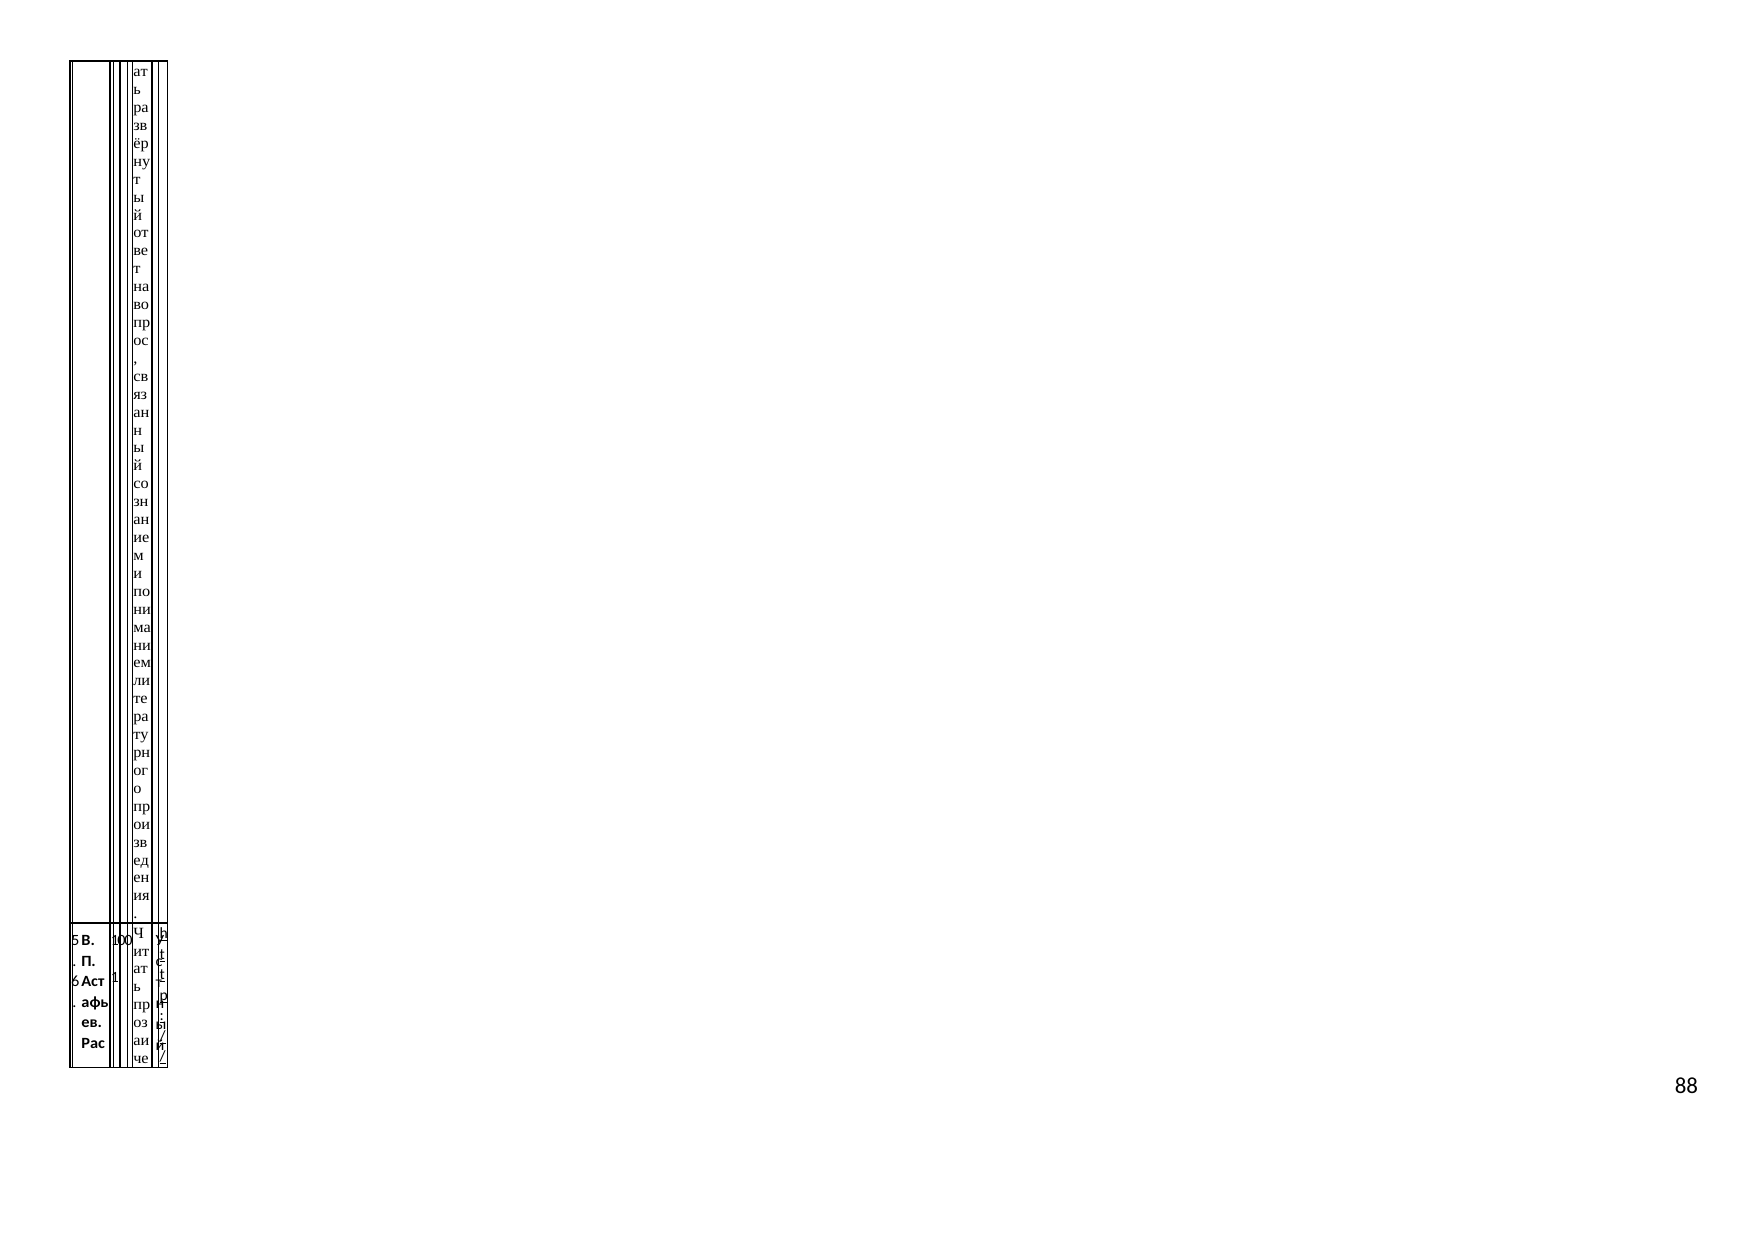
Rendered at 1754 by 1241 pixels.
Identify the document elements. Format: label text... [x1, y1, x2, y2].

table_cell [128, 62, 132, 922]
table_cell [73, 924, 109, 1067]
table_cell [73, 62, 109, 922]
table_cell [159, 62, 167, 922]
table_cell [128, 924, 132, 938]
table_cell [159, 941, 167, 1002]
table_cell [128, 942, 132, 1067]
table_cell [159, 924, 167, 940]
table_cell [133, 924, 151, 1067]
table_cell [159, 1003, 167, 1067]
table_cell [133, 62, 151, 922]
